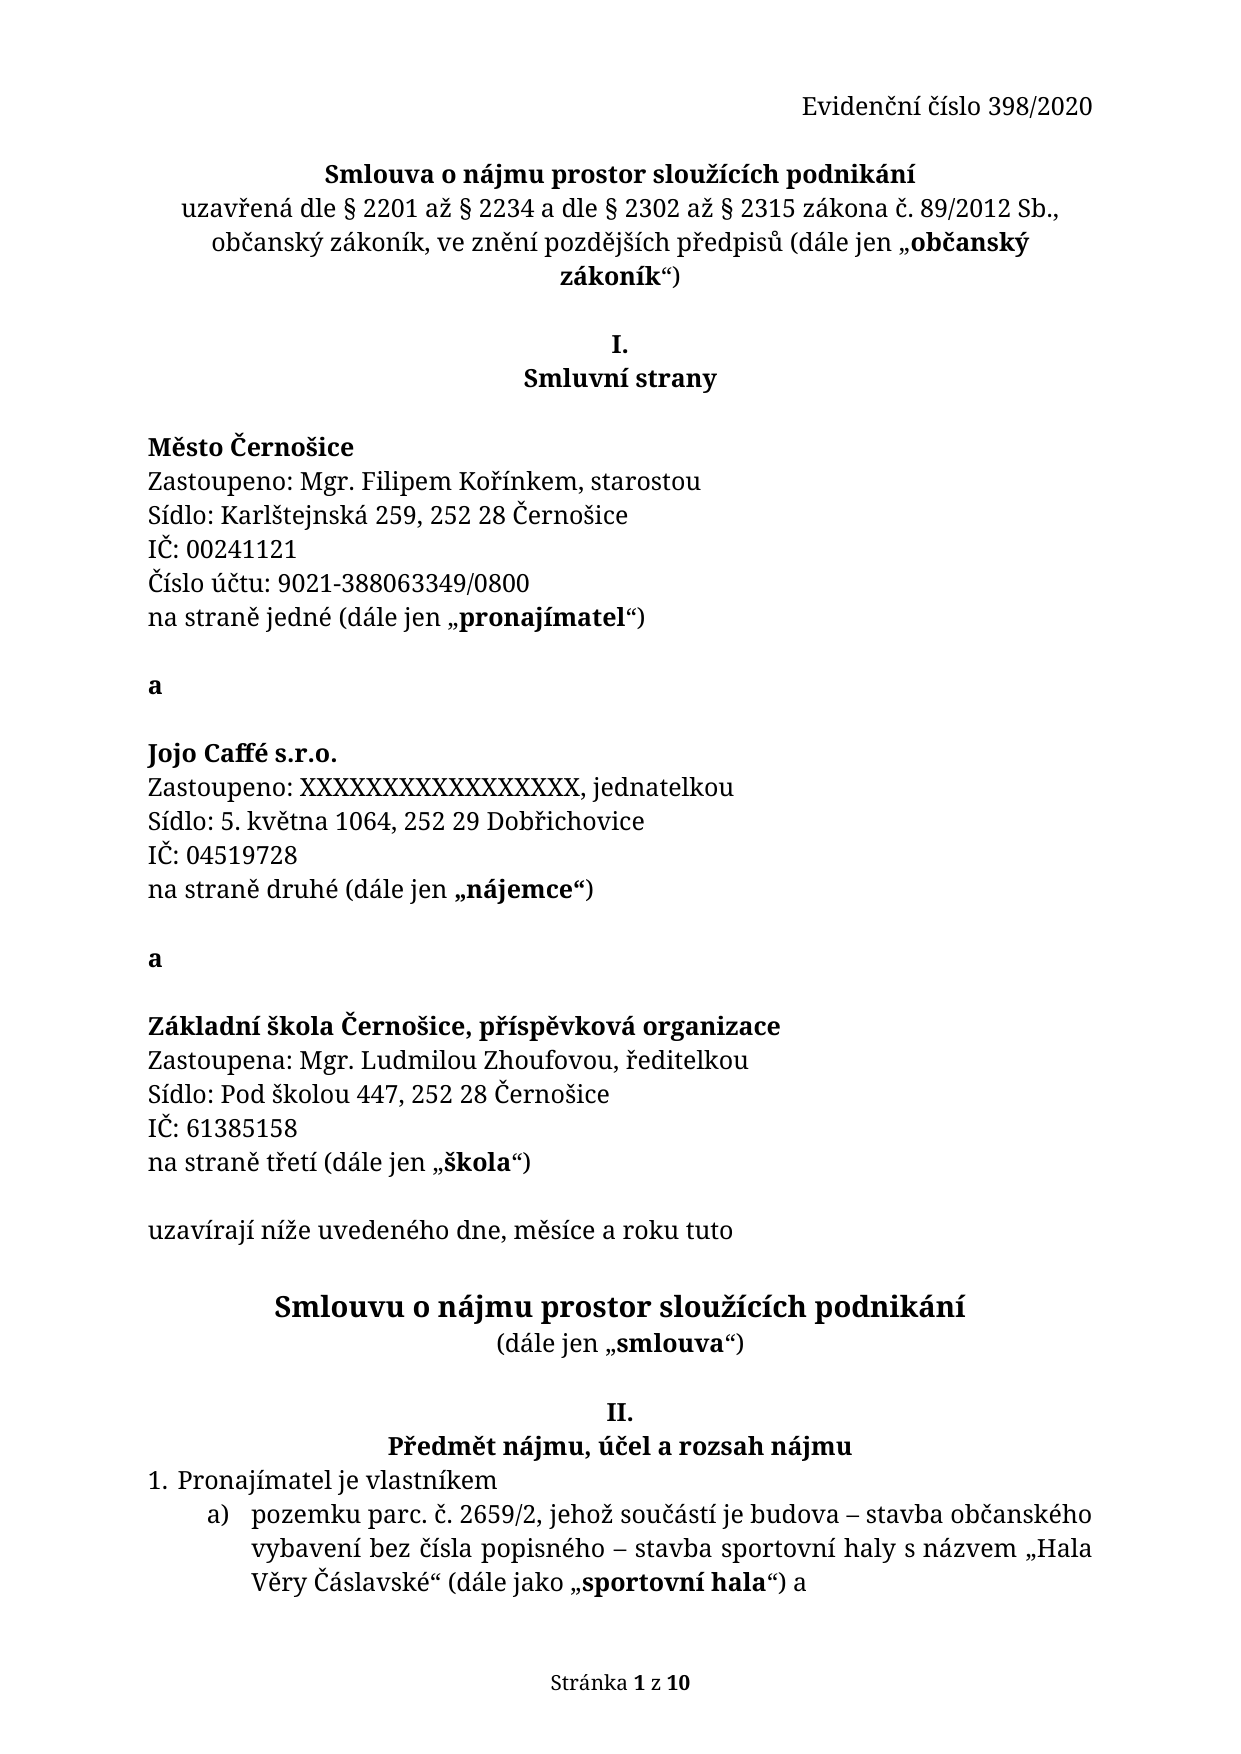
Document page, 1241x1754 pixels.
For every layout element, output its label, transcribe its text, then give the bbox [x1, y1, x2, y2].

text Zastoupeno: XXXXXXXXXXXXXXXXX, jednatelkou [148, 770, 1093, 804]
text Základní škola Černošice, příspěvková organizace [148, 1008, 1093, 1042]
text IČ: 00241121 [148, 531, 1093, 566]
text Číslo účtu: 9021-388063349/0800 [148, 566, 1093, 599]
text Předmět nájmu, účel a rozsah nájmu [148, 1428, 1093, 1462]
text (dále jen „smlouva“) [148, 1326, 1093, 1360]
text a [148, 668, 1093, 702]
text Smlouvu o nájmu prostor sloužících podnikání [148, 1286, 1093, 1326]
text Jojo Caffé s.r.o. [148, 736, 1093, 770]
text Smluvní strany [148, 361, 1093, 395]
text Zastoupena: Mgr. Ludmilou Zhoufovou, ředitelkou [148, 1042, 1093, 1076]
text Město Černošice [148, 429, 1093, 463]
text a [148, 940, 1093, 974]
text Sídlo: Karlštejnská 259, 252 28 Černošice [148, 497, 1093, 531]
text na straně jedné (dále jen „pronajímatel“) [148, 599, 1093, 634]
text Evidenční číslo 398/2020 [148, 89, 1093, 123]
text uzavírají níže uvedeného dne, měsíce a roku tuto [148, 1213, 1093, 1247]
text Zastoupeno: Mgr. Filipem Kořínkem, starostou [148, 463, 1093, 497]
text Smlouva o nájmu prostor sloužících podnikání [148, 157, 1093, 191]
text Sídlo: Pod školou 447, 252 28 Černošice [148, 1076, 1093, 1111]
text na straně druhé (dále jen „nájemce“) [148, 872, 1093, 906]
text IČ: 04519728 [148, 838, 1093, 872]
text uzavřená dle § 2201 až § 2234 a dle § 2302 až § 2315 zákona č. 89/2012 Sb., občanský zákoník, ve znění pozdějších předpisů (dále jen „občanský zákoník“) [148, 191, 1093, 293]
text IČ: 61385158 [148, 1111, 1093, 1144]
text II. [148, 1394, 1093, 1428]
list pozemku parc. č. 2659/2, jehož součástí je budova – stavba občanského vybavení bez čísla popisného – stavba sportovní haly s názvem „Hala Věry Čáslavské“ (dále jako „sportovní hala“) a [207, 1496, 1093, 1599]
text na straně třetí (dále jen „škola“) [148, 1144, 1093, 1179]
text Sídlo: 5. května 1064, 252 29 Dobřichovice [148, 804, 1093, 838]
list Pronajímatel je vlastníkem [148, 1462, 1093, 1496]
text I. [148, 327, 1093, 361]
